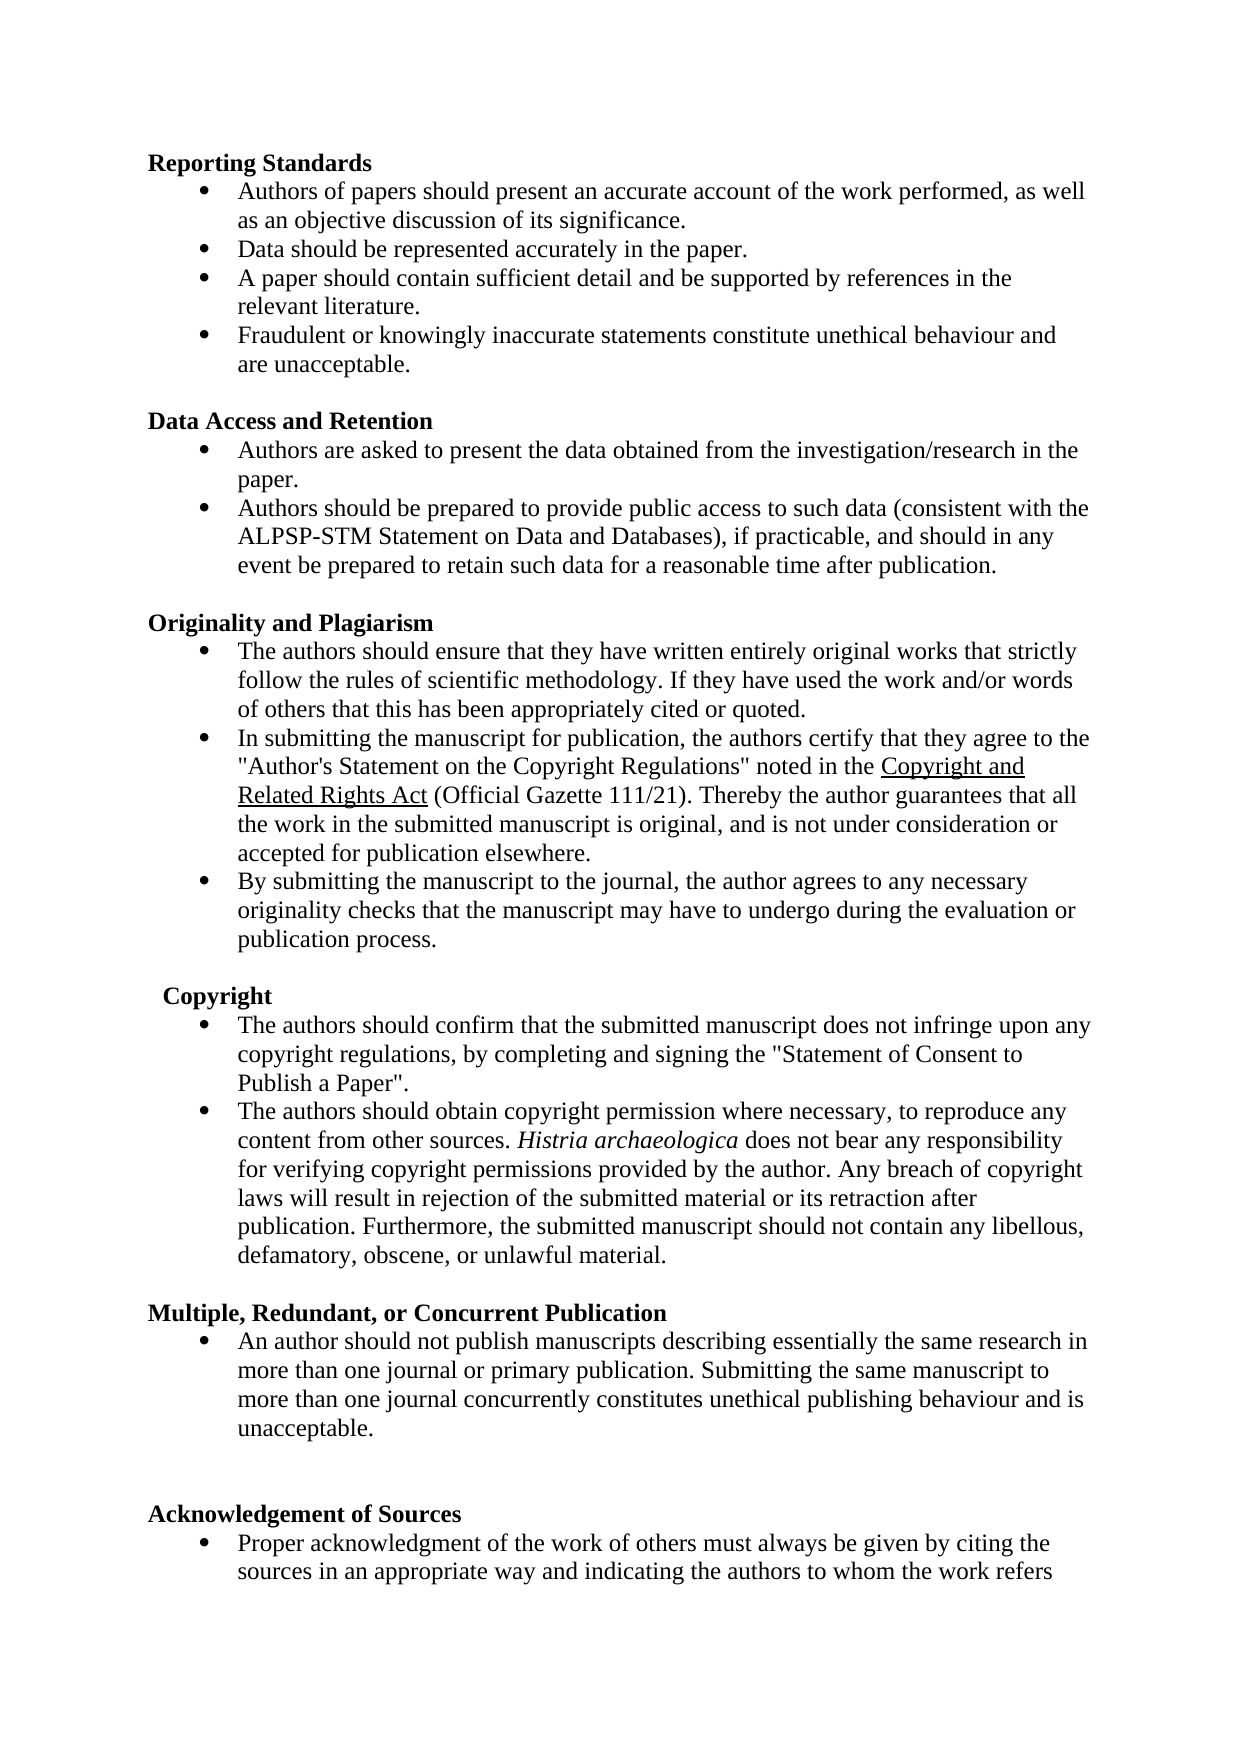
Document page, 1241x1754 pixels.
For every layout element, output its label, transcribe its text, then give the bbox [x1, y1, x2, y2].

subtitle Multiple, Redundant, or Concurrent Publication [148, 1298, 1093, 1326]
list Authors are asked to present the data obtained from the investigation/research in the paper. [200, 435, 1093, 493]
subtitle Copyright [162, 981, 1093, 1010]
list Data should be represented accurately in the paper. [200, 234, 1093, 263]
list Authors should be prepared to provide public access to such data (consistent with the ALPSP-STM Statement on Data and Databases), if practicable, and should in any event be prepared to retain such data for a reasonable time after publication. [200, 493, 1093, 579]
subtitle Reporting Standards [148, 148, 1093, 176]
list Authors of papers should present an accurate account of the work performed, as well as an objective discussion of its significance. [200, 176, 1093, 234]
subtitle Originality and Plagiarism [148, 608, 1093, 636]
list An author should not publish manuscripts describing essentially the same research in more than one journal or primary publication. Submitting the same manuscript to more than one journal concurrently constitutes unethical publishing behaviour and is unacceptable. [200, 1326, 1093, 1441]
subtitle Acknowledgement of Sources [148, 1499, 1093, 1528]
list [200, 1528, 1093, 1585]
list By submitting the manuscript to the journal, the author agrees to any necessary originality checks that the manuscript may have to undergo during the evaluation or publication process. [200, 866, 1093, 953]
list The authors should confirm that the submitted manuscript does not infringe upon any copyright regulations, by completing and signing the "Statement of Consent to Publish a Paper". [200, 1010, 1093, 1096]
subtitle Data Access and Retention [148, 406, 1093, 435]
list The authors should ensure that they have written entirely original works that strictly follow the rules of scientific methodology. If they have used the work and/or words of others that this has been appropriately cited or quoted. [200, 636, 1093, 723]
list A paper should contain sufficient detail and be supported by references in the relevant literature. [200, 263, 1093, 320]
list The authors should obtain copyright permission where necessary, to reproduce any content from other sources. Histria archaeologica does not bear any responsibility for verifying copyright permissions provided by the author. Any breach of copyright laws will result in rejection of the submitted material or its retraction after publication. Furthermore, the submitted manuscript should not contain any libellous, defamatory, obscene, or unlawful material. [200, 1096, 1093, 1269]
list In submitting the manuscript for publication, the authors certify that they agree to the "Author's Statement on the Copyright Regulations" noted in the Copyright and Related Rights Act (Official Gazette 111/21). Thereby the author guarantees that all the work in the submitted manuscript is original, and is not under consideration or accepted for publication elsewhere. [200, 723, 1093, 866]
list Fraudulent or knowingly inaccurate statements constitute unethical behaviour and are unacceptable. [200, 320, 1093, 378]
